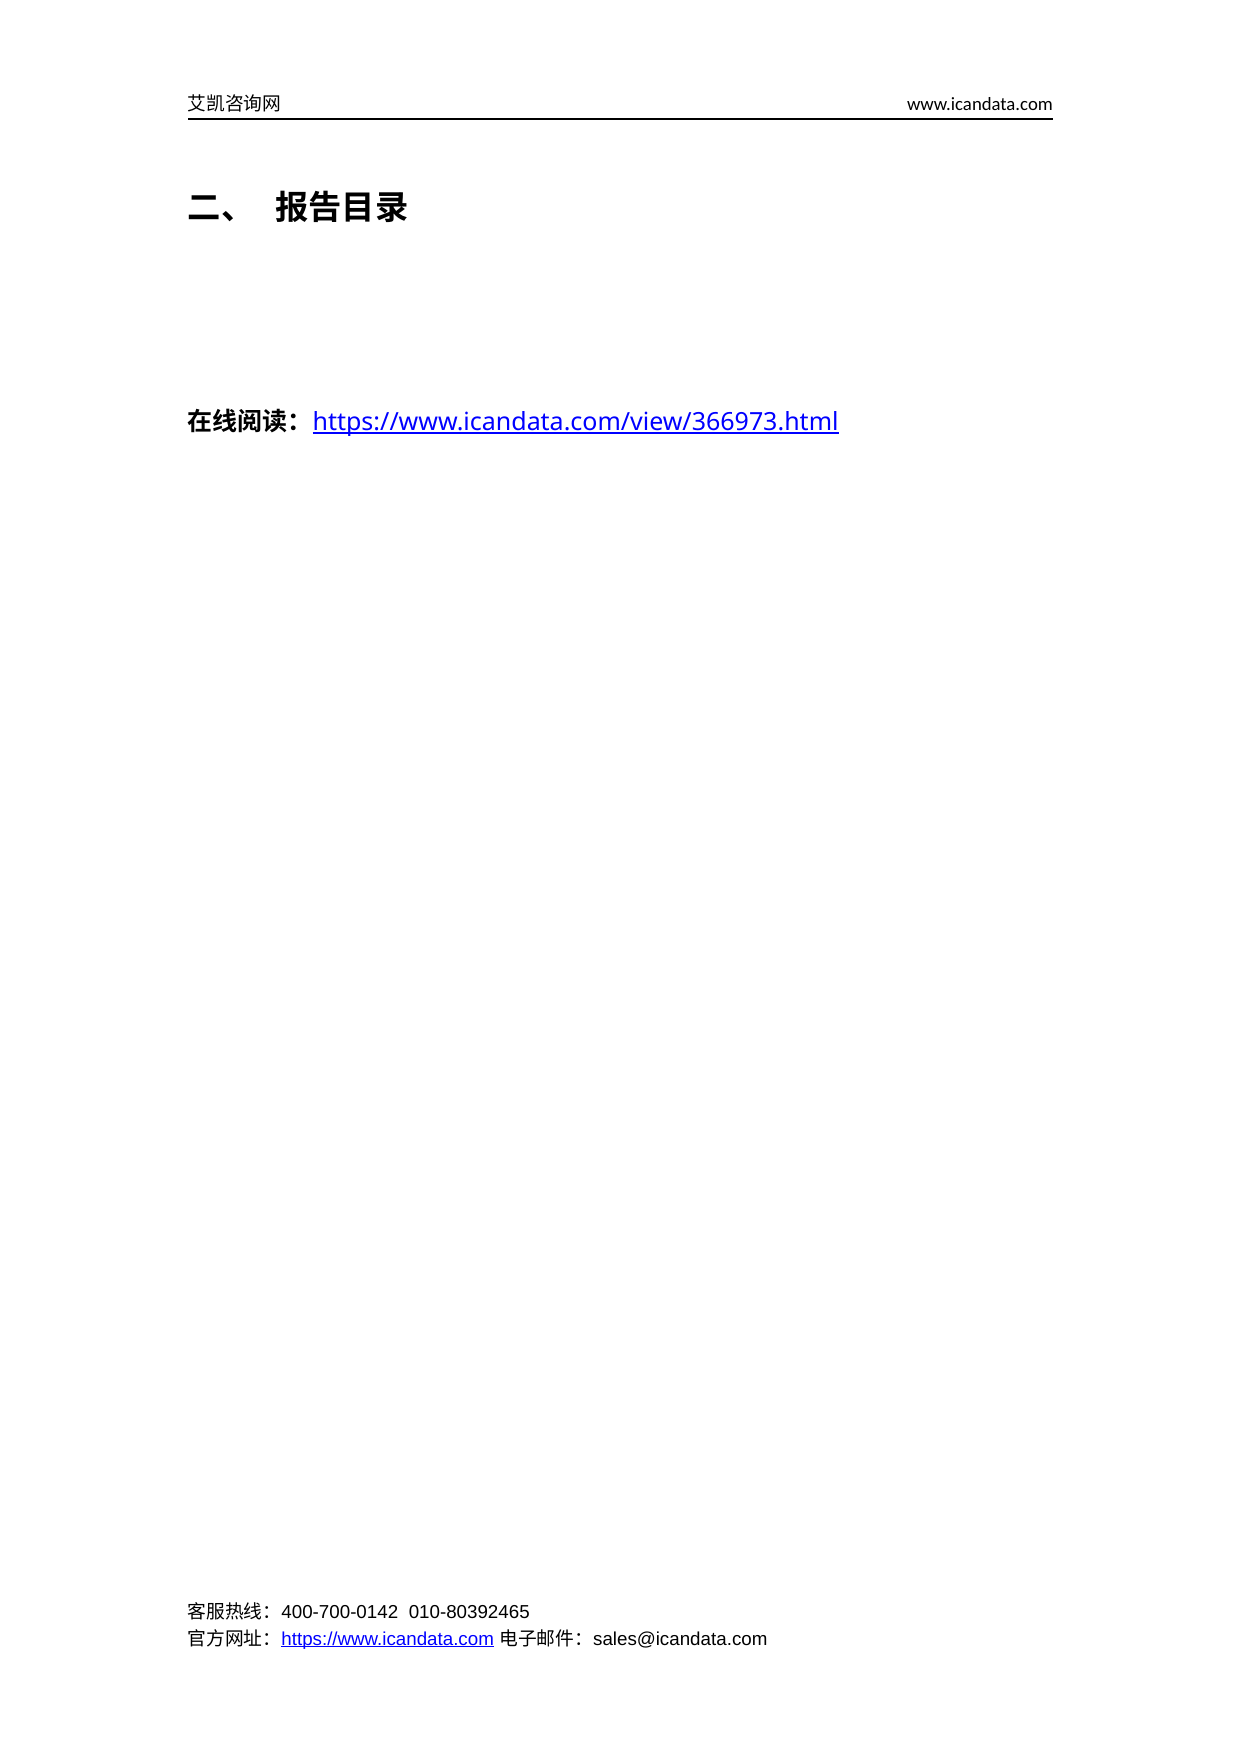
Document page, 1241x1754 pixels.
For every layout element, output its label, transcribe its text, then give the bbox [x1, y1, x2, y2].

text 在线阅读：https://www.icandata.com/view/366973.html [187, 387, 1053, 452]
subtitle 报告目录 [187, 172, 1053, 237]
